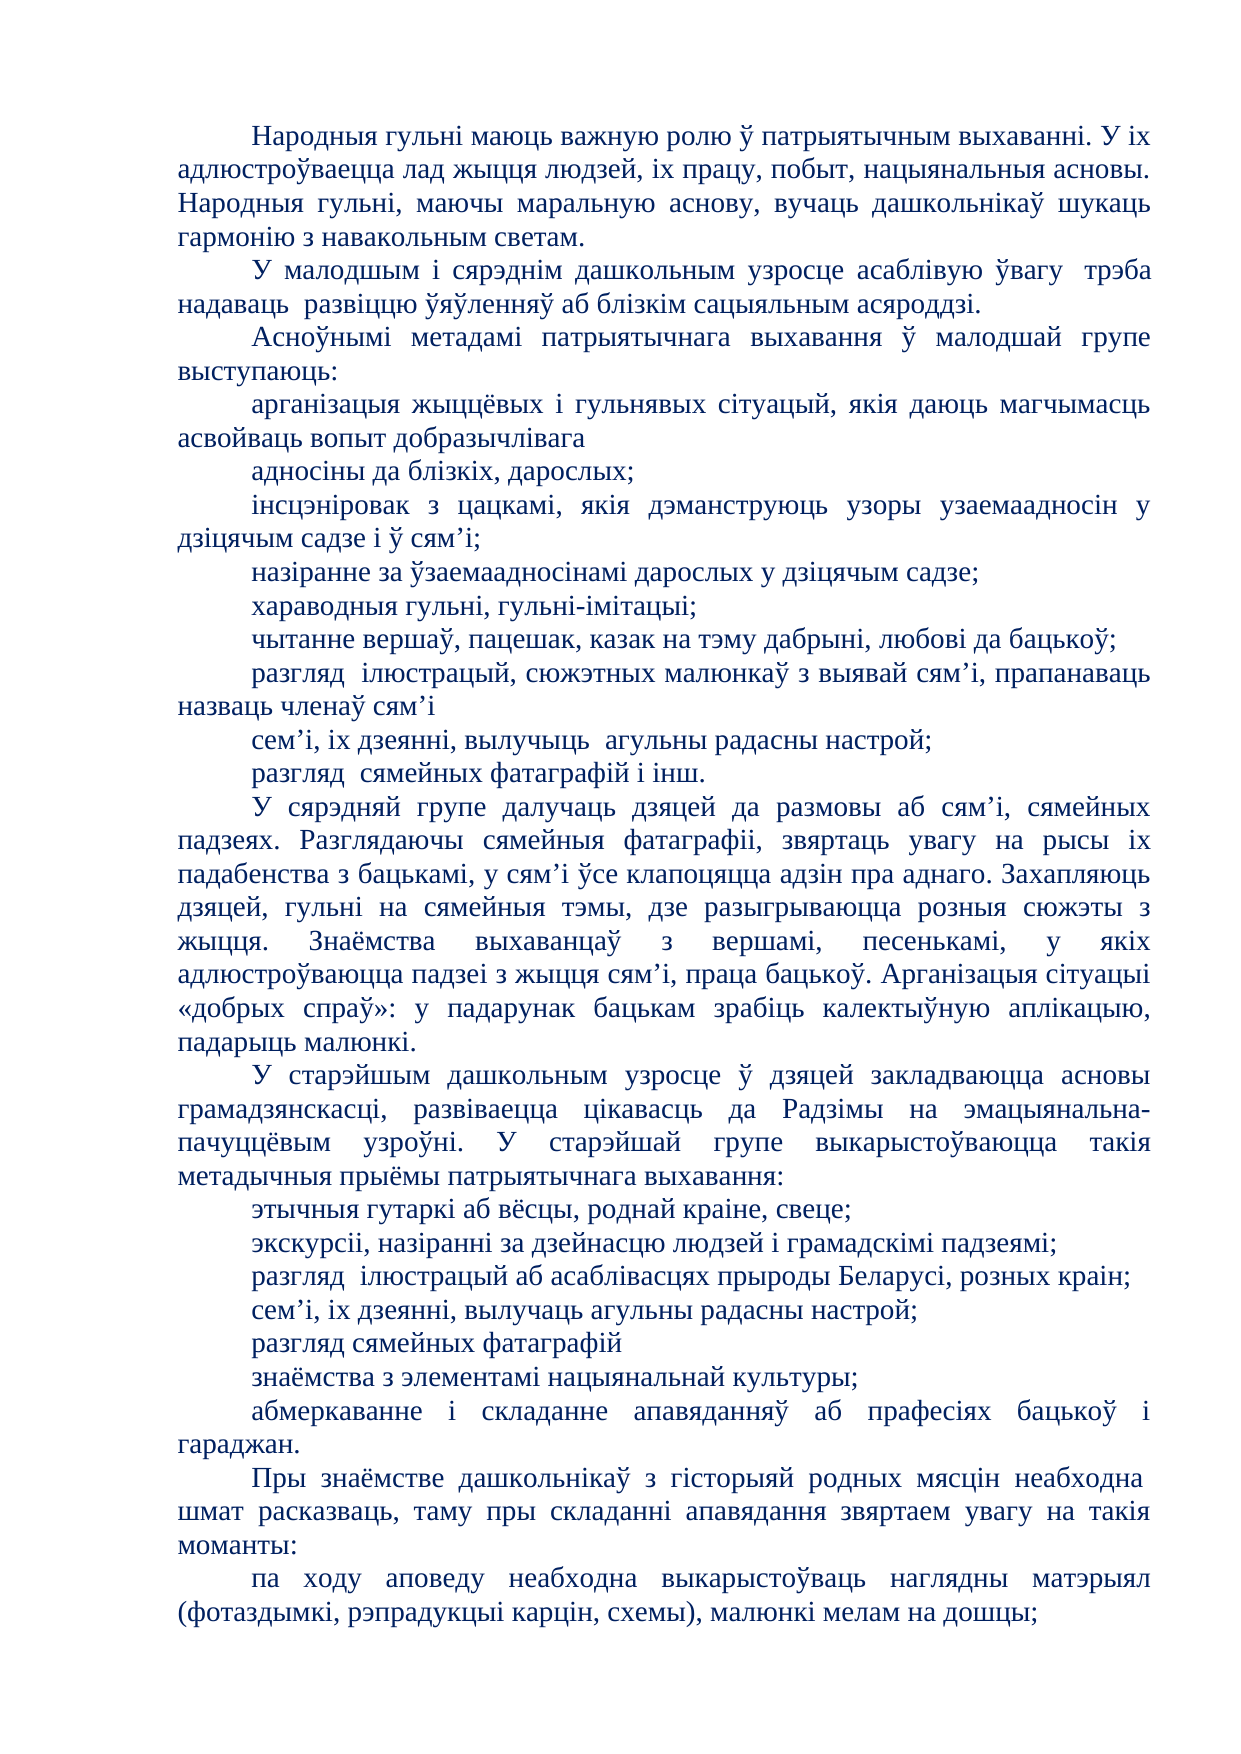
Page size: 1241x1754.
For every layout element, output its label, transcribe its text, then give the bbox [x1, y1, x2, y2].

text сем’і, іх дзеянні, вылучаць агульны радасны настрой; [177, 1292, 1152, 1326]
text арганізацыя жыццёвых і гульнявых сітуацый, якія даюць магчымасць асвойваць вопыт добразычлівага [177, 386, 1152, 453]
text інсцэніровак з цацкамі, якія дэманструюць узоры узаемаадносін у дзіцячым садзе і ў сям’і; [177, 487, 1152, 554]
text этычныя гутаркі аб вёсцы, роднай краіне, свеце; [177, 1191, 1152, 1225]
text па ходу аповеду неабходна выкарыстоўваць наглядны матэрыял (фотаздымкі, рэпрадукцыі карцін, схемы), малюнкі мелам на дошцы; [177, 1560, 1152, 1627]
text Пры знаёмстве дашкольнікаў з гісторыяй родных мясцін неабходна шмат расказваць, таму пры складанні апавядання звяртаем увагу на такія моманты: [177, 1460, 1152, 1560]
text адносіны да блізкіх, дарослых; [177, 453, 1152, 487]
text У старэйшым дашкольным узросце ў дзяцей закладваюцца асновы грамадзянскасці, развіваецца цікавасць да Радзімы на эмацыянальна-пачуццёвым узроўні. У старэйшай групе выкарыстоўваюцца такія метадычныя прыёмы патрыятычнага выхавання: [177, 1057, 1152, 1191]
text У сярэдняй групе далучаць дзяцей да размовы аб сям’і, сямейных падзеях. Разглядаючы сямейныя фатаграфіі, звяртаць увагу на рысы іх падабенства з бацькамі, у сям’і ўсе клапоцяцца адзін пра аднаго. Захапляюць дзяцей, гульні на сямейныя тэмы, дзе разыгрываюцца розныя сюжэты з жыцця. Знаёмства выхаванцаў з вершамі, песенькамі, у якіх адлюстроўваюцца падзеі з жыцця сям’і, праца бацькоў. Арганізацыя сітуацыі «добрых спраў»: у падарунак бацькам зрабіць калектыўную аплікацыю, падарыць малюнкі. [177, 789, 1152, 1057]
text разгляд сямейных фатаграфій [177, 1326, 1152, 1359]
text чытанне вершаў, пацешак, казак на тэму дабрыні, любові да бацькоў; [177, 621, 1152, 655]
text абмеркаванне і складанне апавяданняў аб прафесіях бацькоў і гараджан. [177, 1393, 1152, 1460]
text хараводныя гульні, гульні-імітацыі; [177, 588, 1152, 621]
text назіранне за ўзаемаадносінамі дарослых у дзіцячым садзе; [177, 554, 1152, 588]
text экскурсіі, назіранні за дзейнасцю людзей і грамадскімі падзеямі; [177, 1225, 1152, 1258]
text разгляд ілюстрацый, сюжэтных малюнкаў з выявай сям’і, прапанаваць назваць членаў сям’і [177, 655, 1152, 722]
text Народныя гульні маюць важную ролю ў патрыятычным выхаванні. У іх адлюстроўваецца лад жыцця людзей, іх працу, побыт, нацыянальныя асновы. Народныя гульні, маючы маральную аснову, вучаць дашкольнікаў шукаць гармонію з навакольным светам. [177, 118, 1152, 252]
text Асноўнымі метадамі патрыятычнага выхавання ў малодшай групе выступаюць: [177, 319, 1152, 386]
text сем’і, іх дзеянні, вылучыць агульны радасны настрой; [177, 722, 1152, 755]
text разгляд ілюстрацый аб асаблівасцях прыроды Беларусі, розных краін; [177, 1258, 1152, 1292]
text знаёмства з элементамі нацыянальнай культуры; [177, 1359, 1152, 1393]
text У малодшым і сярэднім дашкольным узросце асаблівую ўвагу трэба надаваць развіццю ўяўленняў аб блізкім сацыяльным асяроддзі. [177, 252, 1152, 319]
text разгляд сямейных фатаграфій і інш. [177, 755, 1152, 789]
